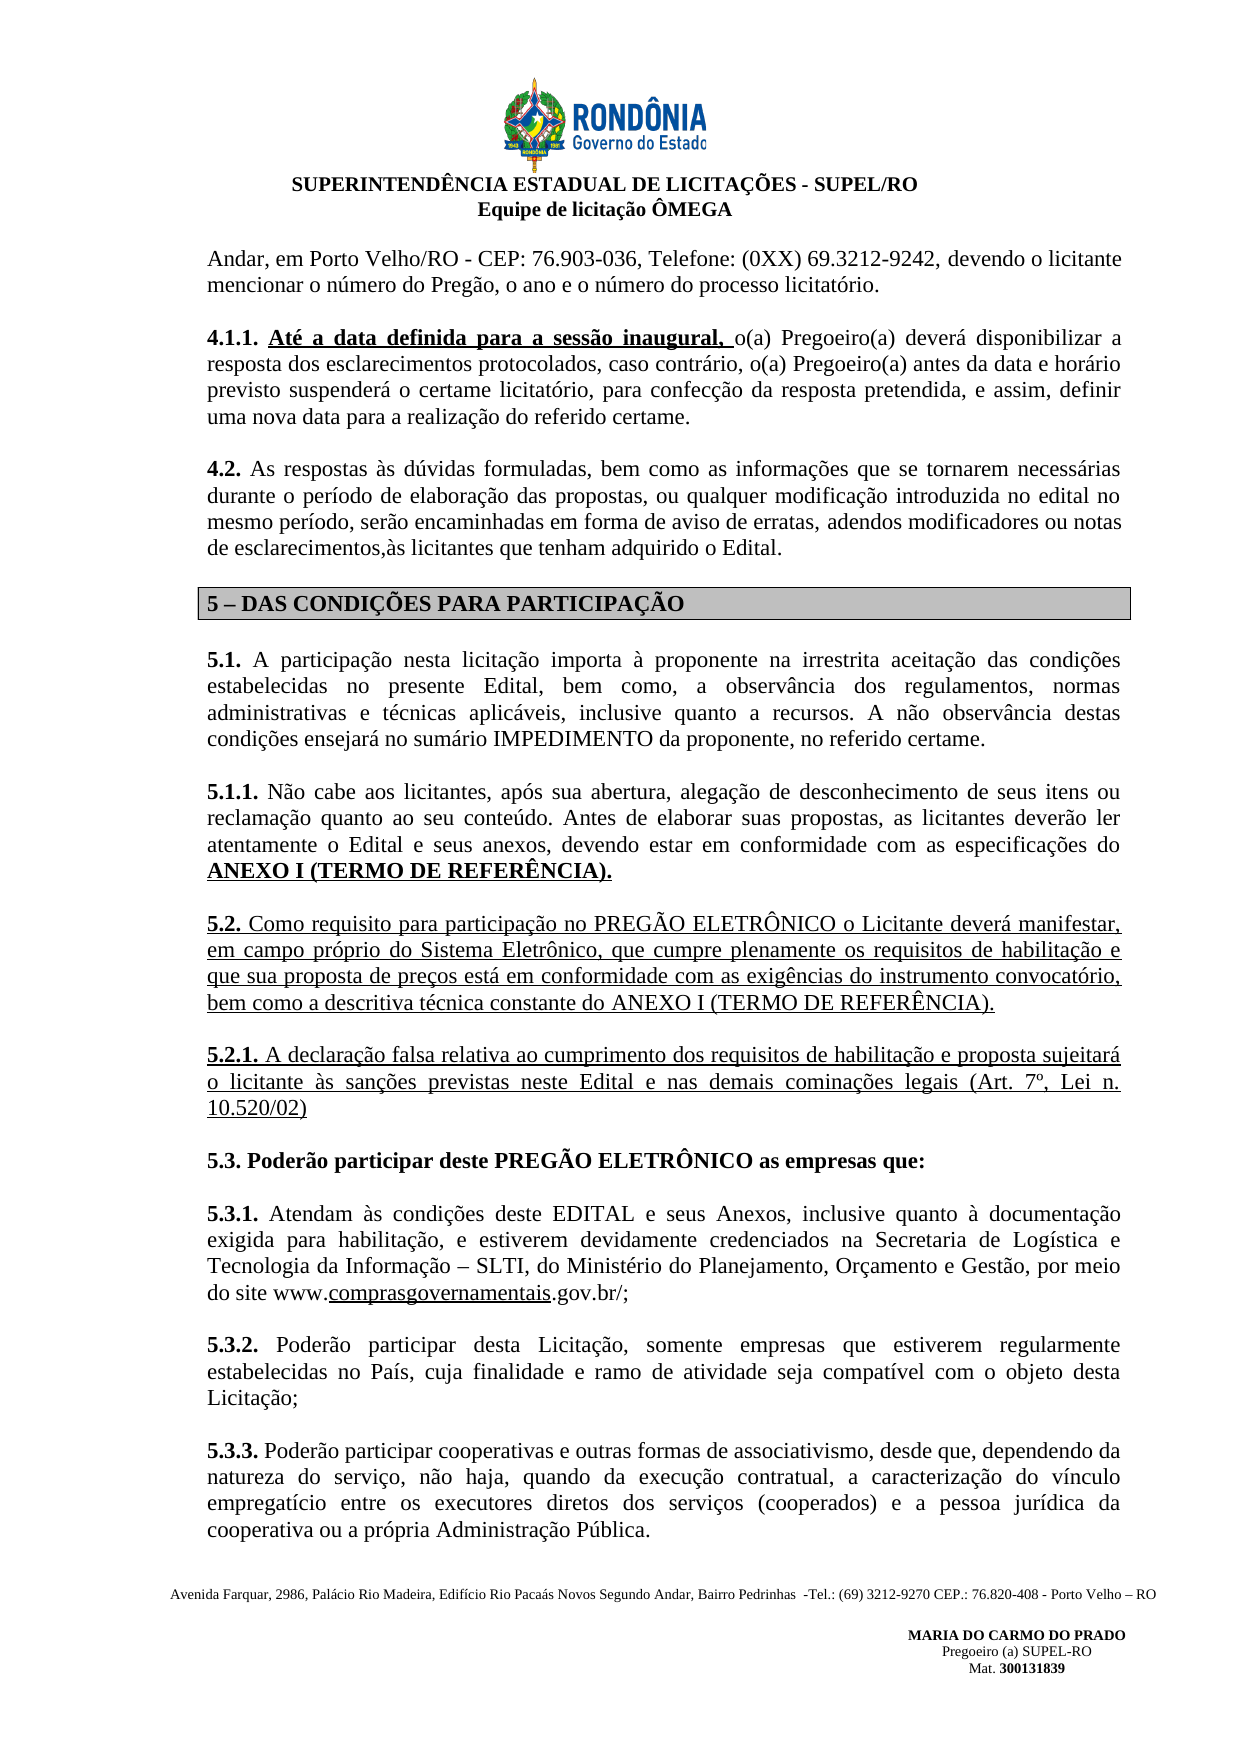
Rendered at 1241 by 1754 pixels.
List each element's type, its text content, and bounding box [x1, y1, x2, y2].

picture [503, 77, 707, 173]
text 5.1. A participação nesta licitação importa à proponente na irrestrita aceitação das condições estabelecidas no presente Edital, bem como, a observância dos regulamentos, normas administrativas e técnicas aplicáveis, inclusive quanto a recursos. A não observância destas condições ensejará no sumário IMPEDIMENTO da proponente, no referido certame. [207, 646, 1122, 752]
text 4.2. As respostas às dúvidas formuladas, bem como as informações que se tornarem necessárias durante o período de elaboração das propostas, ou qualquer modificação introduzida no edital no mesmo período, serão encaminhadas em forma de aviso de erratas, adendos modificadores ou notas de esclarecimentos,às licitantes que tenham adquirido o Edital. [207, 455, 1122, 561]
text 5.3.1. Atendam às condições deste EDITAL e seus Anexos, inclusive quanto à documentação exigida para habilitação, e estiverem devidamente credenciados na Secretaria de Logística e Tecnologia da Informação – SLTI, do Ministério do Planejamento, Orçamento e Gestão, por meio do site www.comprasgovernamentais.gov.br/; [207, 1199, 1122, 1305]
text 5.3. Poderão participar deste PREGÃO ELETRÔNICO as empresas que: [207, 1147, 1122, 1173]
text 4.1.1. Até a data definida para a sessão inaugural, o(a) Pregoeiro(a) deverá disponibilizar a resposta dos esclarecimentos protocolados, caso contrário, o(a) Pregoeiro(a) antes da data e horário previsto suspenderá o certame licitatório, para confecção da resposta pretendida, e assim, definir uma nova data para a realização do referido certame. [207, 324, 1122, 429]
text 5.1.1. Não cabe aos licitantes, após sua abertura, alegação de desconhecimento de seus itens ou reclamação quanto ao seu conteúdo. Antes de elaborar suas propostas, as licitantes deverão ler atentamente o Edital e seus anexos, devendo estar em conformidade com as especificações do ANEXO I (TERMO DE REFERÊNCIA). [207, 778, 1122, 883]
text 5.3.3. Poderão participar cooperativas e outras formas de associativismo, desde que, dependendo da natureza do serviço, não haja, quando da execução contratual, a caracterização do vínculo empregatício entre os executores diretos dos serviços (cooperados) e a pessoa jurídica da cooperativa ou a própria Administração Pública. [207, 1437, 1122, 1542]
text 5.2. Como requisito para participação no PREGÃO ELETRÔNICO o Licitante deverá manifestar, em campo próprio do Sistema Eletrônico, que cumpre plenamente os requisitos de habilitação e que sua proposta de preços está em conformidade com as exigências do instrumento convocatório, bem como a descritiva técnica constante do ANEXO I (TERMO DE REFERÊNCIA). [207, 986, 1122, 1015]
text 5.2. Como requisito para participação no PREGÃO ELETRÔNICO o Licitante deverá manifestar, em campo próprio do Sistema Eletrônico, que cumpre plenamente os requisitos de habilitação e que sua proposta de preços está em conformidade com as exigências do instrumento convocatório, bem como a descritiva técnica constante do ANEXO I (TERMO DE REFERÊNCIA). [207, 934, 1122, 959]
text 5.2.1. A declaração falsa relativa ao cumprimento dos requisitos de habilitação e proposta sujeitará o licitante às sanções previstas neste Edital e nas demais cominações legais (Art. 7º, Lei n. 10.520/02) [207, 1041, 1122, 1121]
text 5 – DAS CONDIÇÕES PARA PARTICIPAÇÃO [199, 588, 1130, 619]
text 5.2. Como requisito para participação no PREGÃO ELETRÔNICO o Licitante deverá manifestar, em campo próprio do Sistema Eletrônico, que cumpre plenamente os requisitos de habilitação e que sua proposta de preços está em conformidade com as exigências do instrumento convocatório, bem como a descritiva técnica constante do ANEXO I (TERMO DE REFERÊNCIA). [207, 960, 1122, 985]
text 5.3.2. Poderão participar desta Licitação, somente empresas que estiverem regularmente estabelecidas no País, cuja finalidade e ramo de atividade seja compatível com o objeto desta Licitação; [207, 1331, 1122, 1410]
